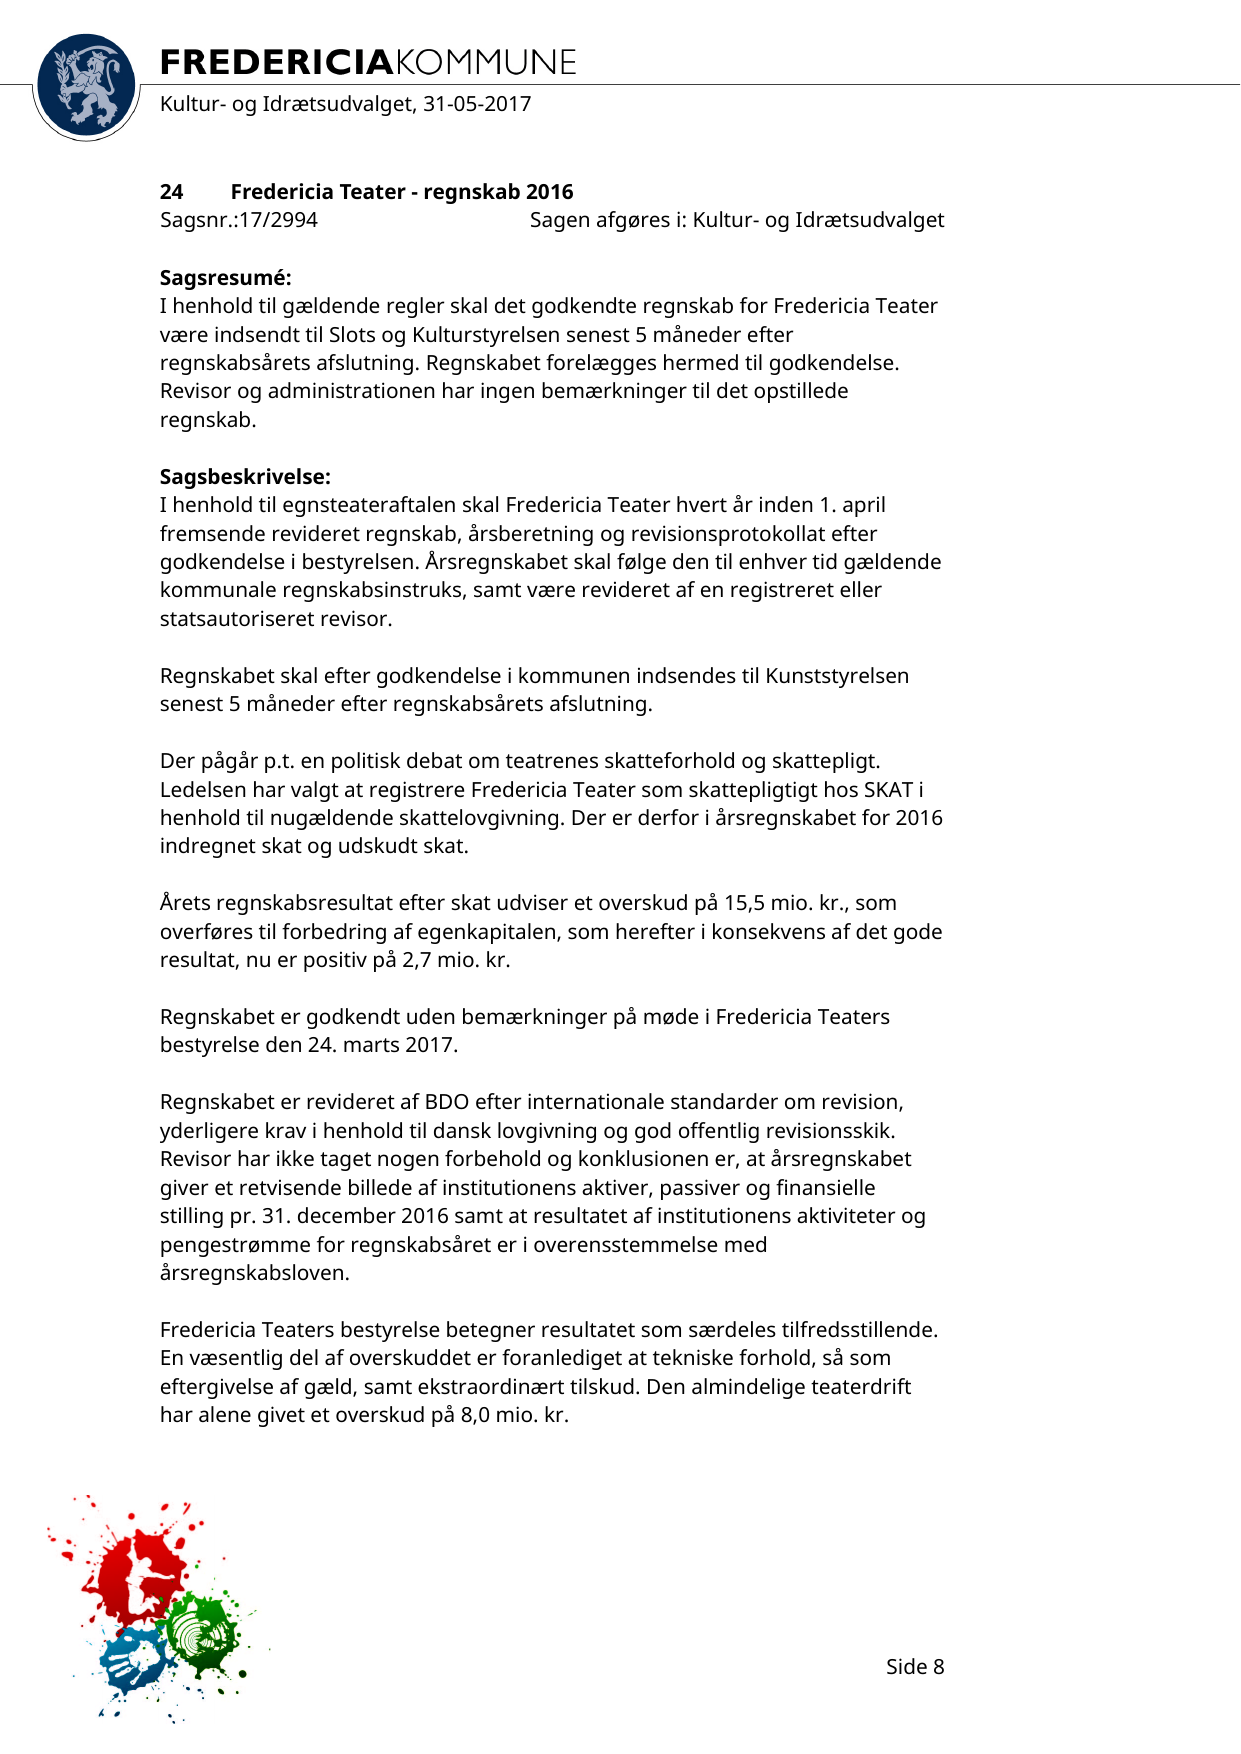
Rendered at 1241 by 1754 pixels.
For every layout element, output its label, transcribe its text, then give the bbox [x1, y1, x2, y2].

text Regnskabet er godkendt uden bemærkninger på møde i Fredericia Teaters bestyrelse den 24. marts 2017. [159, 1002, 945, 1059]
text Årets regnskabsresultat efter skat udviser et overskud på 15,5 mio. kr., som overføres til forbedring af egenkapitalen, som herefter i konsekvens af det gode resultat, nu er positiv på 2,7 mio. kr. [159, 888, 945, 974]
text I henhold til gældende regler skal det godkendte regnskab for Fredericia Teater være indsendt til Slots og Kulturstyrelsen senest 5 måneder efter regnskabsårets afslutning. Regnskabet forelægges hermed til godkendelse. Revisor og administrationen har ingen bemærkninger til det opstillede regnskab. [159, 291, 945, 433]
table_header Sagsnr.:17/2994 [160, 206, 356, 234]
title Sagsresumé: [159, 263, 945, 291]
table_header Sagen afgøres i: Kultur- og Idrætsudvalget [356, 206, 945, 234]
picture [0, 23, 1241, 147]
text Sagsbeskrivelse: [159, 462, 945, 490]
text Der pågår p.t. en politisk debat om teatrenes skatteforhold og skattepligt. Ledelsen har valgt at registrere Fredericia Teater som skattepligtigt hos SKAT i henhold til nugældende skattelovgivning. Der er derfor i årsregnskabet for 2016 indregnet skat og udskudt skat. [159, 746, 945, 860]
text I henhold til egnsteateraftalen skal Fredericia Teater hvert år inden 1. april fremsende revideret regnskab, årsberetning og revisionsprotokollat efter godkendelse i bestyrelsen. Årsregnskabet skal følge den til enhver tid gældende kommunale regnskabsinstruks, samt være revideret af en registreret eller statsautoriseret revisor. [159, 490, 945, 632]
text Regnskabet skal efter godkendelse i kommunen indsendes til Kunststyrelsen senest 5 måneder efter regnskabsårets afslutning. [159, 661, 945, 718]
subtitle 24 Fredericia Teater - regnskab 2016 [159, 177, 945, 206]
text Regnskabet er revideret af BDO efter internationale standarder om revision, yderligere krav i henhold til dansk lovgivning og god offentlig revisionsskik. Revisor har ikke taget nogen forbehold og konklusionen er, at årsregnskabet giver et retvisende billede af institutionens aktiver, passiver og finansielle stilling pr. 31. december 2016 samt at resultatet af institutionens aktiviteter og pengestrømme for regnskabsåret er i overensstemmelse med årsregnskabsloven. [159, 1087, 945, 1287]
text Fredericia Teaters bestyrelse betegner resultatet som særdeles tilfredsstillende. En væsentlig del af overskuddet er foranlediget at tekniske forhold, så som eftergivelse af gæld, samt ekstraordinært tilskud. Den almindelige teaterdrift har alene givet et overskud på 8,0 mio. kr. [159, 1315, 945, 1429]
picture [47, 1495, 271, 1724]
